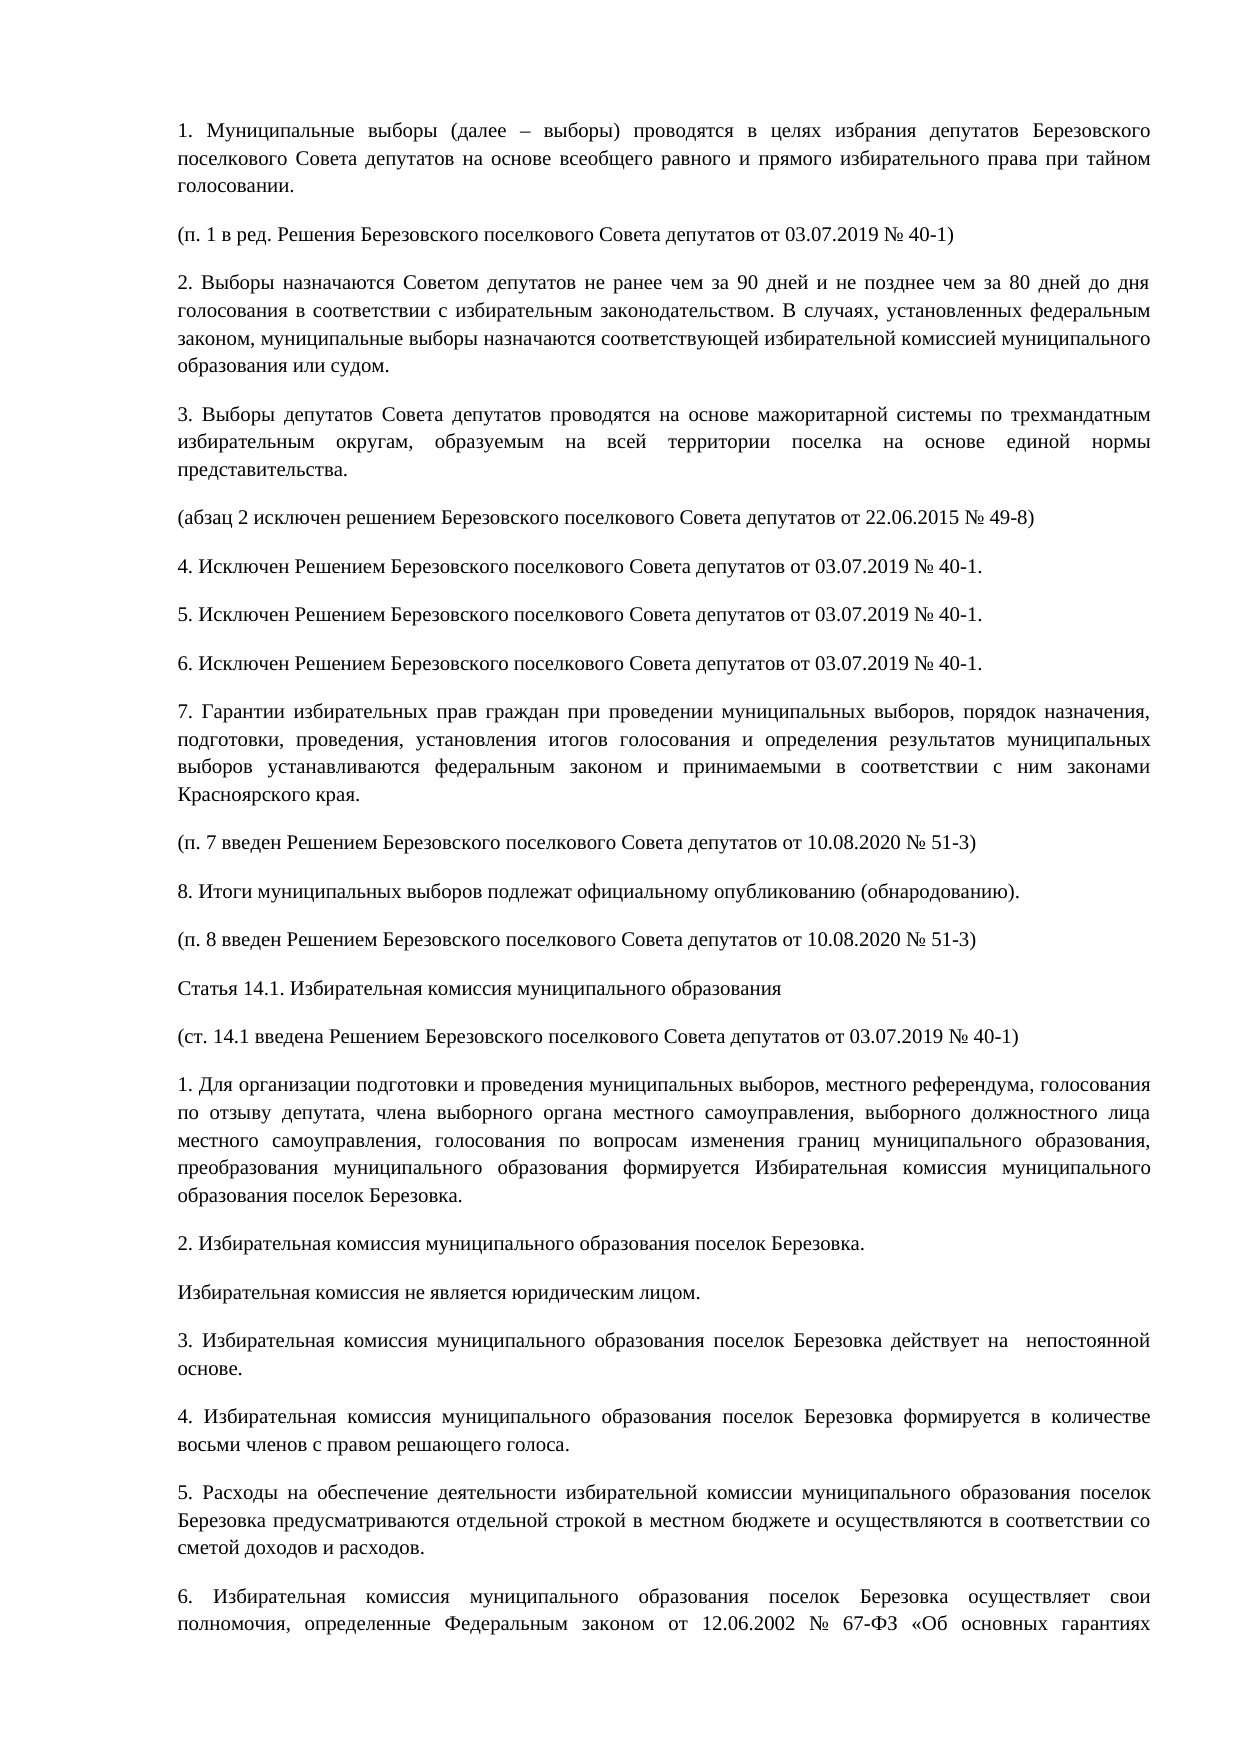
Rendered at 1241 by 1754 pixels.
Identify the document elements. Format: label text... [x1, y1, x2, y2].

text 1. Муниципальные выборы (далее – выборы) проводятся в целях избрания депутатов Березовского поселкового Совета депутатов на основе всеобщего равного и прямого избирательного права при тайном голосовании. [177, 118, 1152, 197]
text 5. Исключен Решением Березовского поселкового Совета депутатов от 03.07.2019 № 40-1. [177, 602, 1152, 626]
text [177, 1584, 1152, 1635]
text (п. 8 введен Решением Березовского поселкового Совета депутатов от 10.08.2020 № 51-3) [177, 927, 1152, 951]
text (п. 7 введен Решением Березовского поселкового Совета депутатов от 10.08.2020 № 51-3) [177, 830, 1152, 854]
text 2. Избирательная комиссия муниципального образования поселок Березовка. [177, 1231, 1152, 1255]
text (абзац 2 исключен решением Березовского поселкового Совета депутатов от 22.06.2015 № 49-8) [177, 505, 1152, 529]
text 7. Гарантии избирательных прав граждан при проведении муниципальных выборов, порядок назначения, подготовки, проведения, установления итогов голосования и определения результатов муниципальных выборов устанавливаются федеральным законом и принимаемыми в соответствии с ним законами Красноярского края. [177, 699, 1152, 806]
text 3. Выборы депутатов Совета депутатов проводятся на основе мажоритарной системы по трехмандатным избирательным округам, образуемым на всей территории поселка на основе единой нормы представительства. [177, 401, 1152, 481]
text 4. Избирательная комиссия муниципального образования поселок Березовка формируется в количестве восьми членов с правом решающего голоса. [177, 1404, 1152, 1456]
text Статья 14.1. Избирательная комиссия муниципального образования [177, 975, 1152, 999]
text 8. Итоги муниципальных выборов подлежат официальному опубликованию (обнародованию). [177, 878, 1152, 903]
text 6. Исключен Решением Березовского поселкового Совета депутатов от 03.07.2019 № 40-1. [177, 650, 1152, 674]
text 5. Расходы на обеспечение деятельности избирательной комиссии муниципального образования поселок Березовка предусматриваются отдельной строкой в местном бюджете и осуществляются в соответствии со сметой доходов и расходов. [177, 1480, 1152, 1559]
text 1. Для организации подготовки и проведения муниципальных выборов, местного референдума, голосования по отзыву депутата, члена выборного органа местного самоуправления, выборного должностного лица местного самоуправления, голосования по вопросам изменения границ муниципального образования, преобразования муниципального образования формируется Избирательная комиссия муниципального образования поселок Березовка. [177, 1072, 1152, 1207]
text 3. Избирательная комиссия муниципального образования поселок Березовка действует на непостоянной основе. [177, 1328, 1152, 1380]
text 4. Исключен Решением Березовского поселкового Совета депутатов от 03.07.2019 № 40-1. [177, 553, 1152, 578]
text (п. 1 в ред. Решения Березовского поселкового Совета депутатов от 03.07.2019 № 40-1) [177, 222, 1152, 246]
text 2. Выборы назначаются Советом депутатов не ранее чем за 90 дней и не позднее чем за 80 дней до дня голосования в соответствии с избирательным законодательством. В случаях, установленных федеральным законом, муниципальные выборы назначаются соответствующей избирательной комиссией муниципального образования или судом. [177, 270, 1152, 377]
text (ст. 14.1 введена Решением Березовского поселкового Совета депутатов от 03.07.2019 № 40-1) [177, 1024, 1152, 1048]
text Избирательная комиссия не является юридическим лицом. [177, 1279, 1152, 1304]
